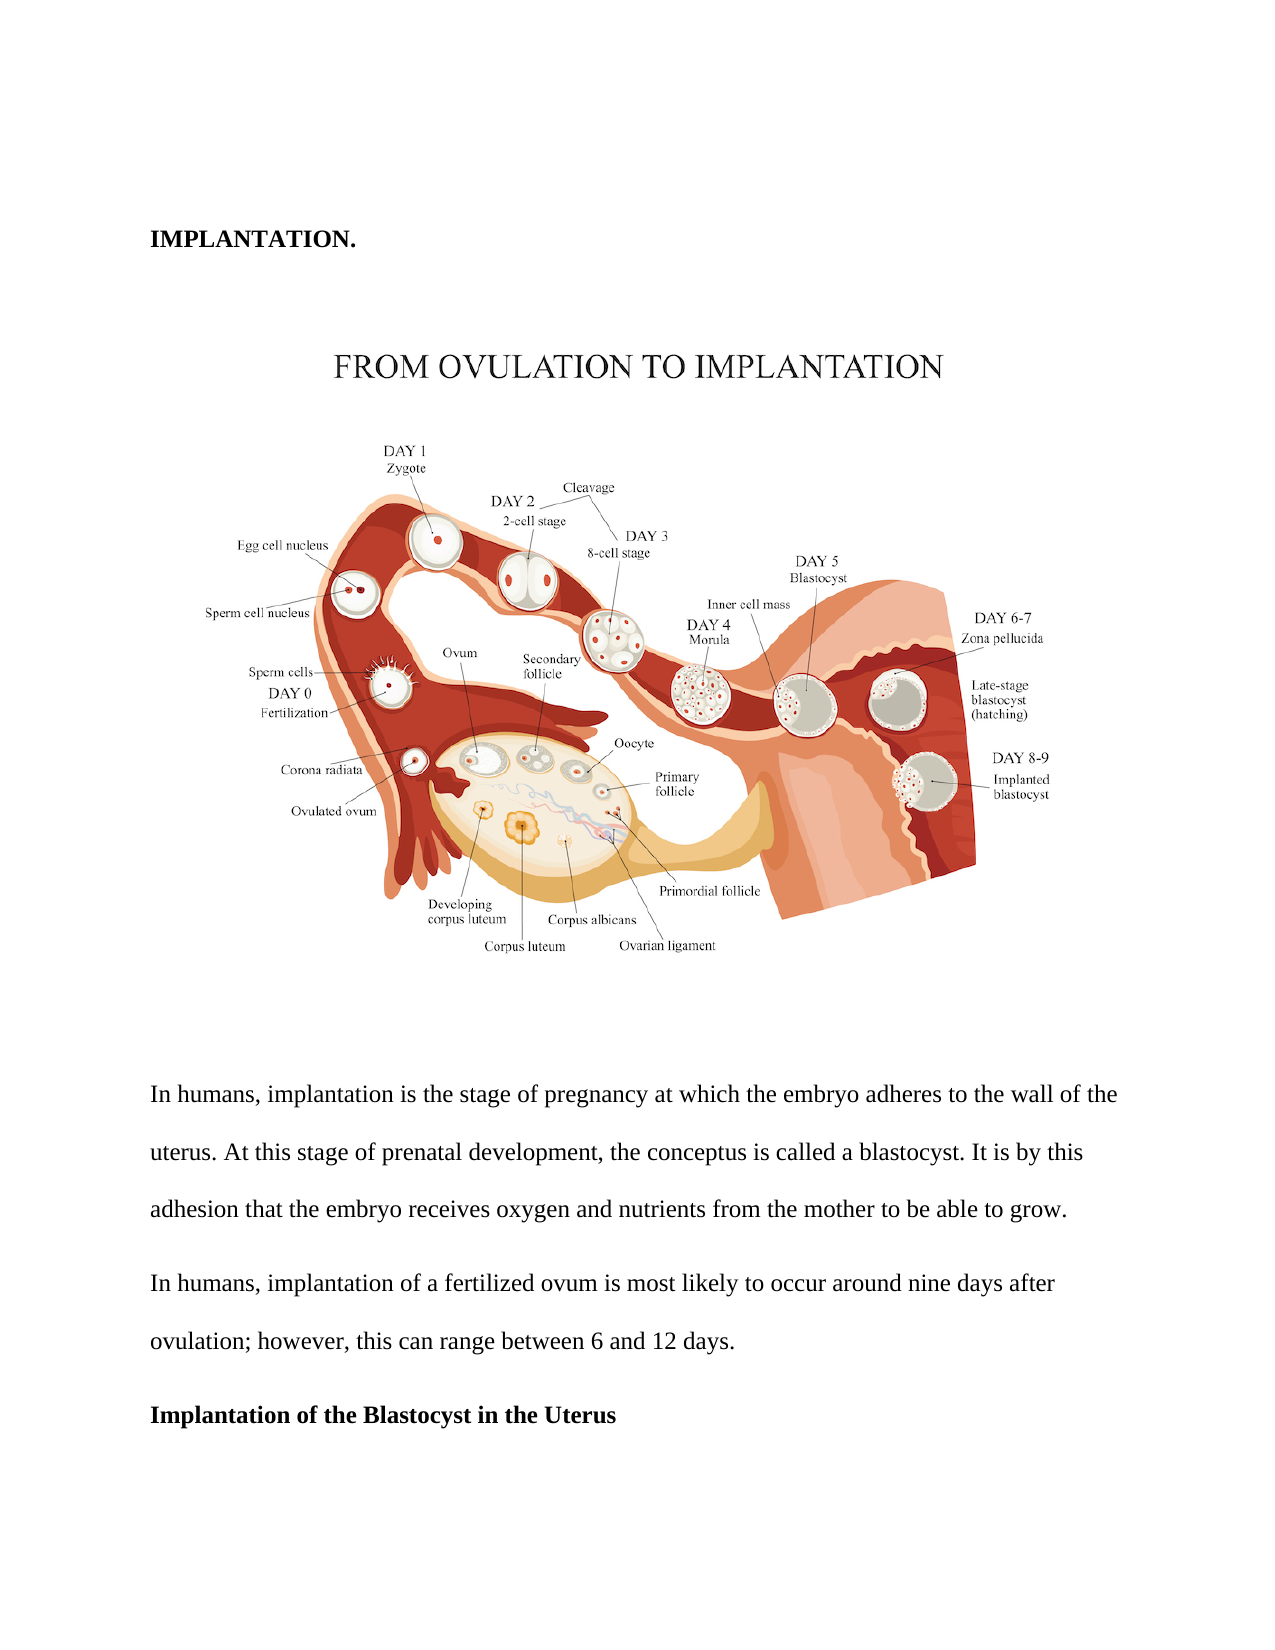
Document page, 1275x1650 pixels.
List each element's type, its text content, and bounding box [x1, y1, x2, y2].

text In humans, implantation of a fertilized ovum is most likely to occur around nine days after ovulation; however, this can range between 6 and 12 days. [150, 1268, 1125, 1355]
text IMPLANTATION. [150, 224, 1125, 253]
text Implantation of the Blastocyst in the Uterus [150, 1400, 1125, 1429]
text In humans, implantation is the stage of pregnancy at which the embryo adheres to the wall of the uterus. At this stage of prenatal development, the conceptus is called a blastocyst. It is by this adhesion that the embryo receives oxygen and nutrients from the mother to be able to grow. [150, 1079, 1125, 1223]
picture [150, 298, 1125, 1035]
